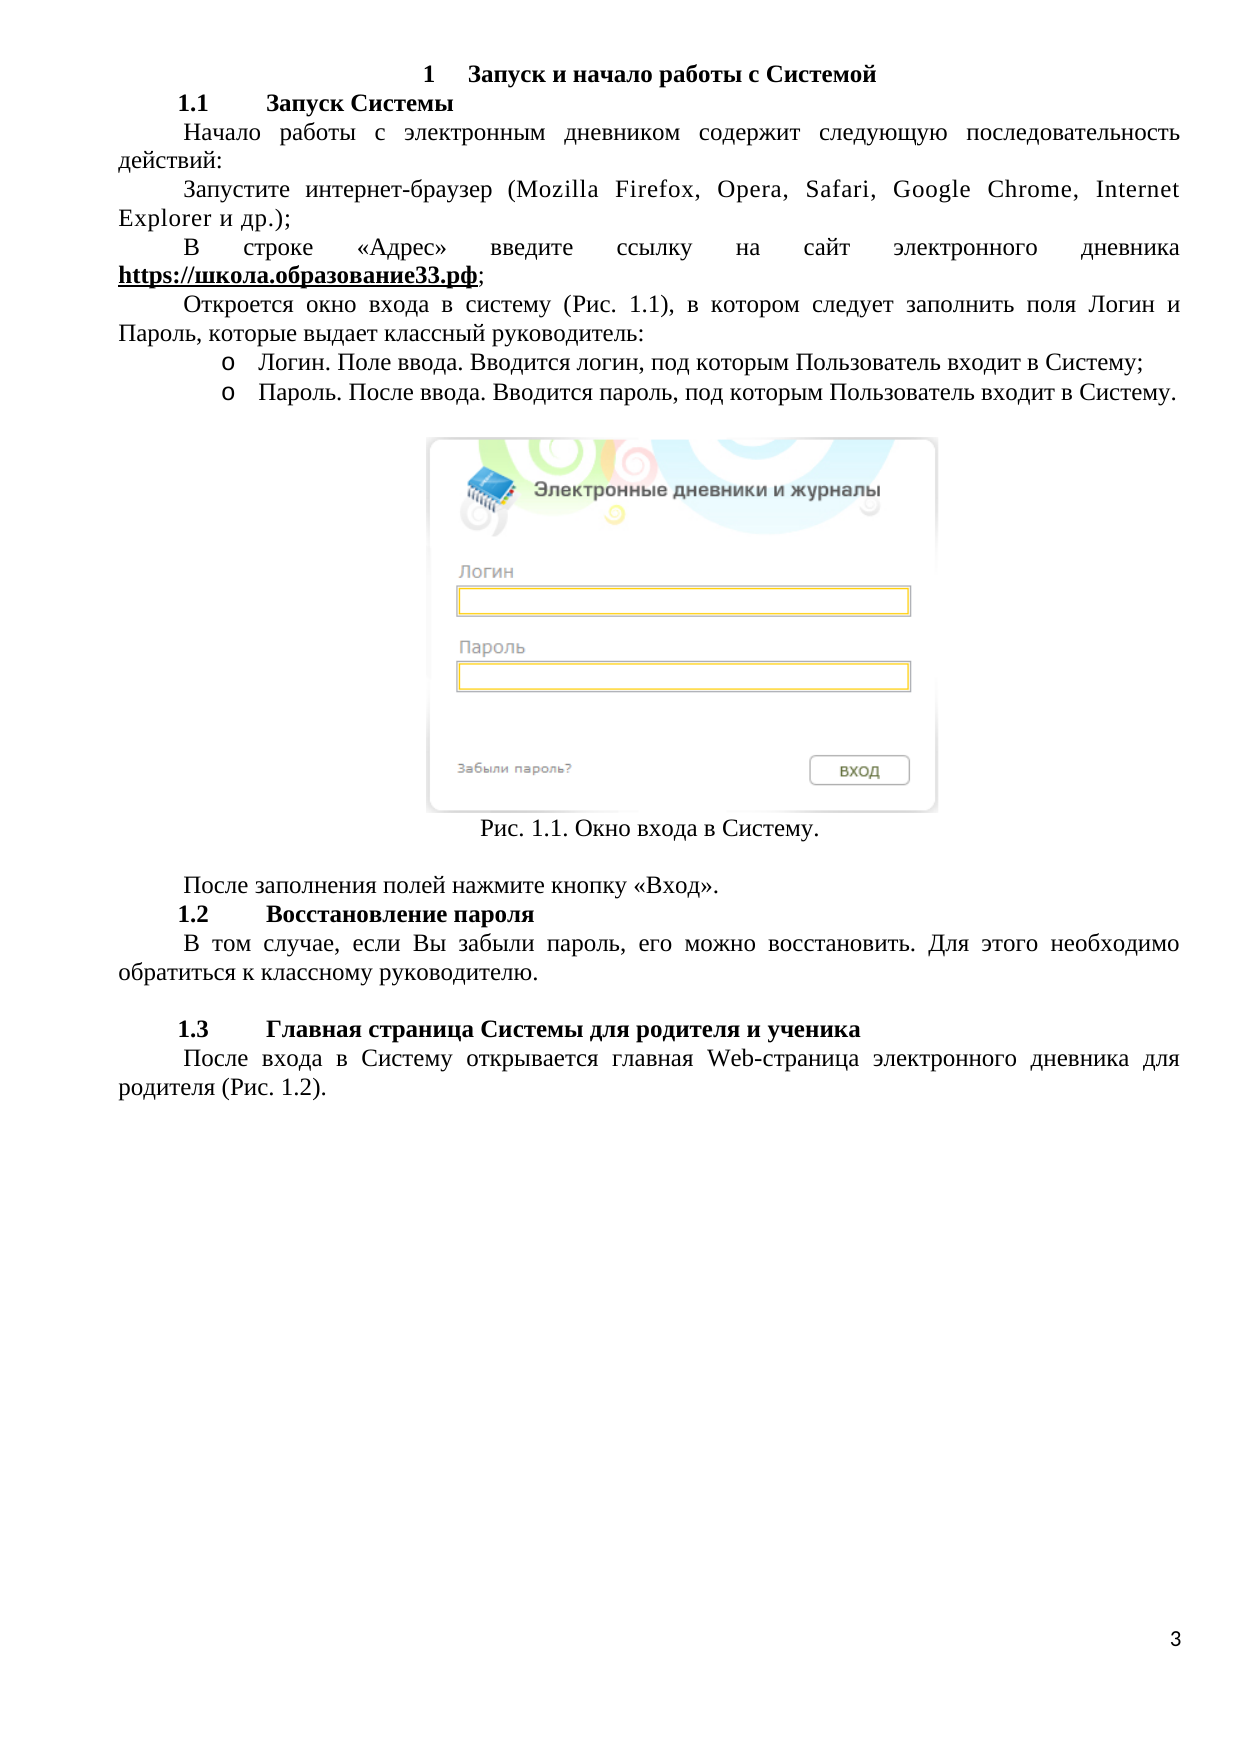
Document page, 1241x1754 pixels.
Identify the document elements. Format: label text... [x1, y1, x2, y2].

text В том случае, если Вы забыли пароль, его можно восстановить. Для этого необходимо обратиться к классному руководителю. [118, 928, 1181, 985]
subtitle Запуск и начало работы с Системой [118, 59, 1181, 88]
list Пароль. После ввода. Вводится пароль, под которым Пользователь входит в Систему. [221, 377, 1181, 408]
subtitle Главная страница Системы для родителя и ученика [177, 1014, 1181, 1043]
subtitle Запуск Системы [177, 88, 1181, 117]
text В строке «Адрес» введите ссылку на сайт электронного дневника https://школа.образование33.рф; [118, 232, 1181, 289]
list Логин. Поле ввода. Вводится логин, под которым Пользователь входит в Систему; [221, 347, 1181, 377]
text Рис. 1.1. Окно входа в Систему. [118, 813, 1181, 842]
text Запустите интернет-браузер (Mozilla Firefox, Opera, Safari, Google Chrome, Internet Explorer и др.); [118, 174, 1181, 232]
picture [426, 437, 939, 813]
subtitle Восстановление пароля [177, 899, 1181, 928]
text Начало работы с электронным дневником содержит следующую последовательность действий: [118, 117, 1181, 174]
text После заполнения полей нажмите кнопку «Вход». [118, 870, 1181, 899]
text Откроется окно входа в систему (Рис. 1.1), в котором следует заполнить поля Логин и Пароль, которые выдает классный руководитель: [118, 289, 1181, 347]
